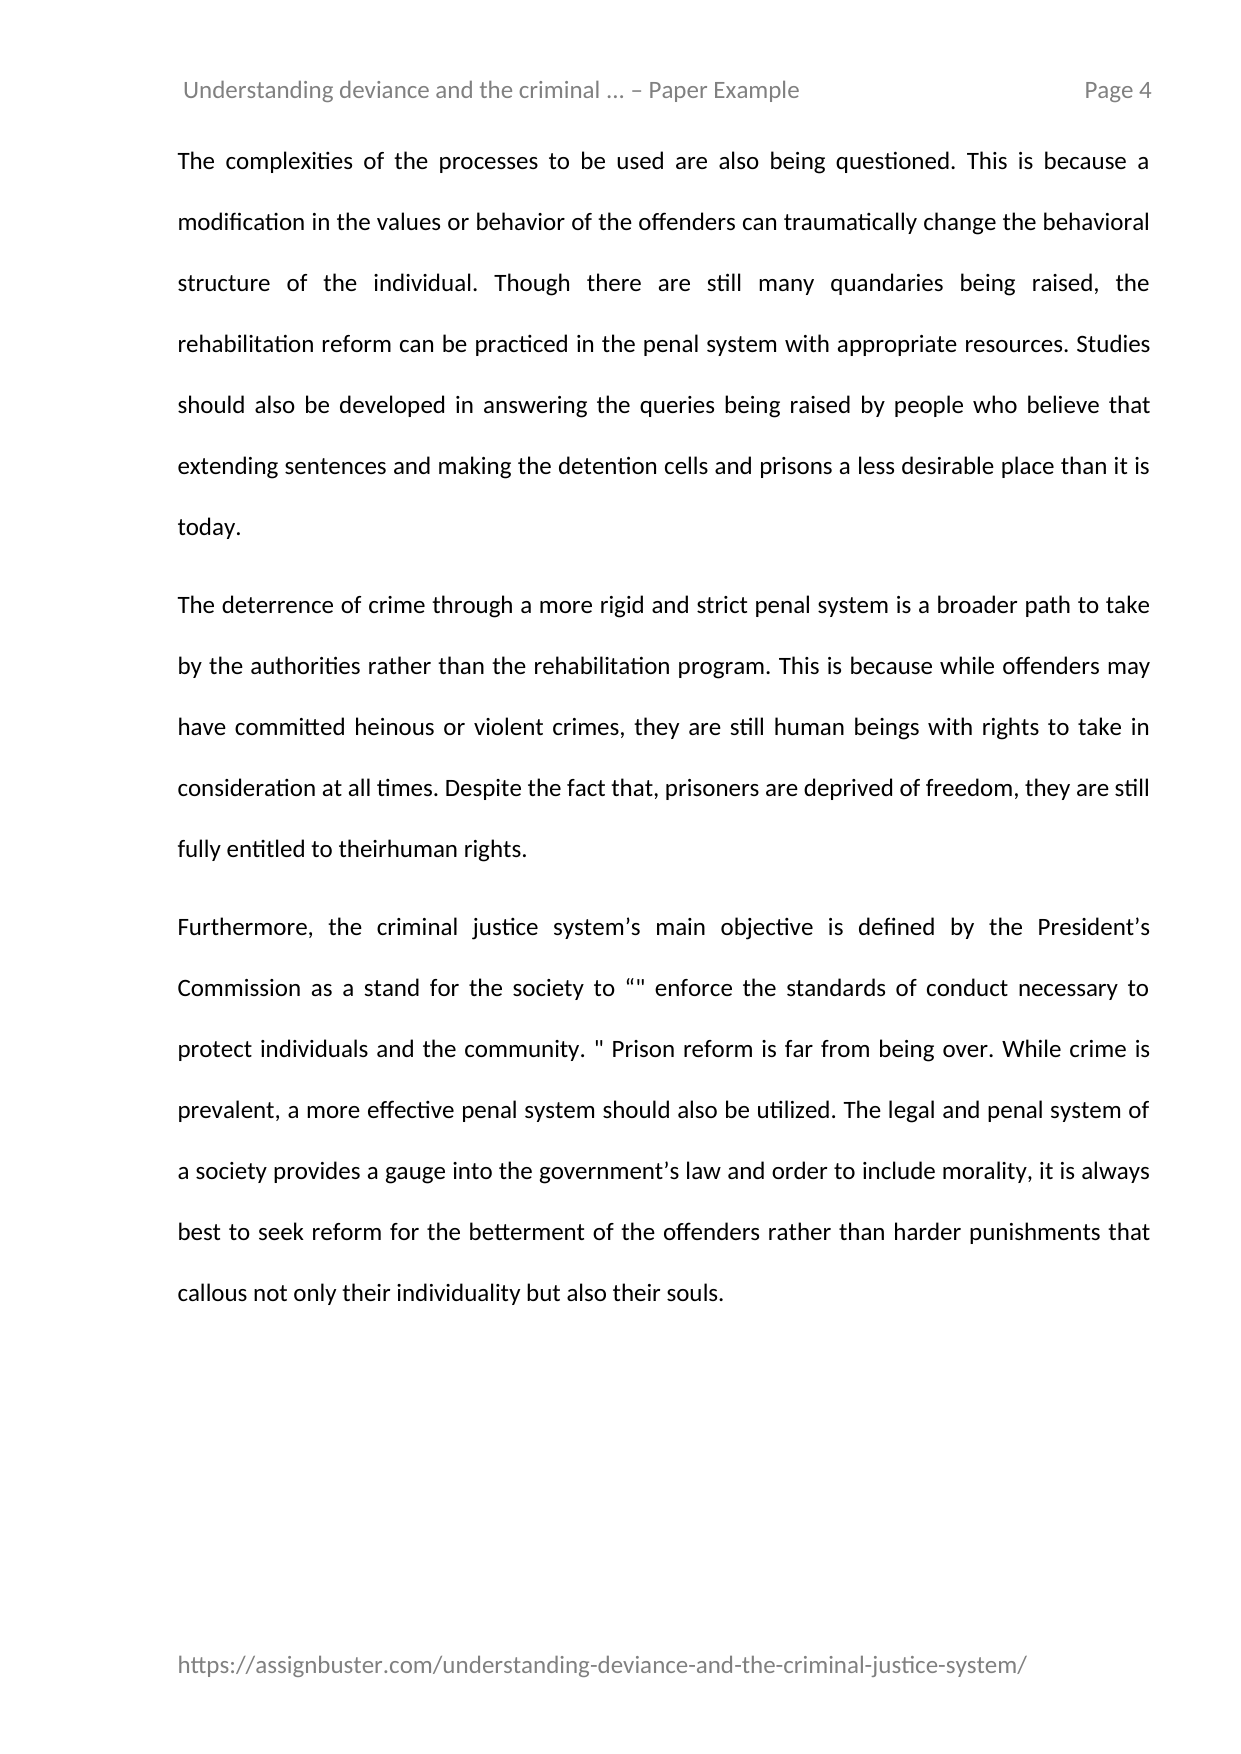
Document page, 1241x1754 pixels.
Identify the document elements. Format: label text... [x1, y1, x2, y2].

text The complexities of the processes to be used are also being questioned. This is because a modification in the values or behavior of the offenders can traumatically change the behavioral structure of the individual. Though there are still many quandaries being raised, the rehabilitation reform can be practiced in the penal system with appropriate resources. Studies should also be developed in answering the queries being raised by people who believe that extending sentences and making the detention cells and prisons a less desirable place than it is today. [177, 145, 1152, 542]
text The deterrence of crime through a more rigid and strict penal system is a broader path to take by the authorities rather than the rehabilitation program. This is because while offenders may have committed heinous or violent crimes, they are still human beings with rights to take in consideration at all times. Despite the fact that, prisoners are deprived of freedom, they are still fully entitled to theirhuman rights. [177, 589, 1152, 864]
text Furthermore, the criminal justice system’s main objective is defined by the President’s Commission as a stand for the society to “" enforce the standards of conduct necessary to protect individuals and the community. " Prison reform is far from being over. While crime is prevalent, a more effective penal system should also be utilized. The legal and penal system of a society provides a gauge into the government’s law and order to include morality, it is always best to seek reform for the betterment of the offenders rather than harder punishments that callous not only their individuality but also their souls. [177, 911, 1152, 1308]
